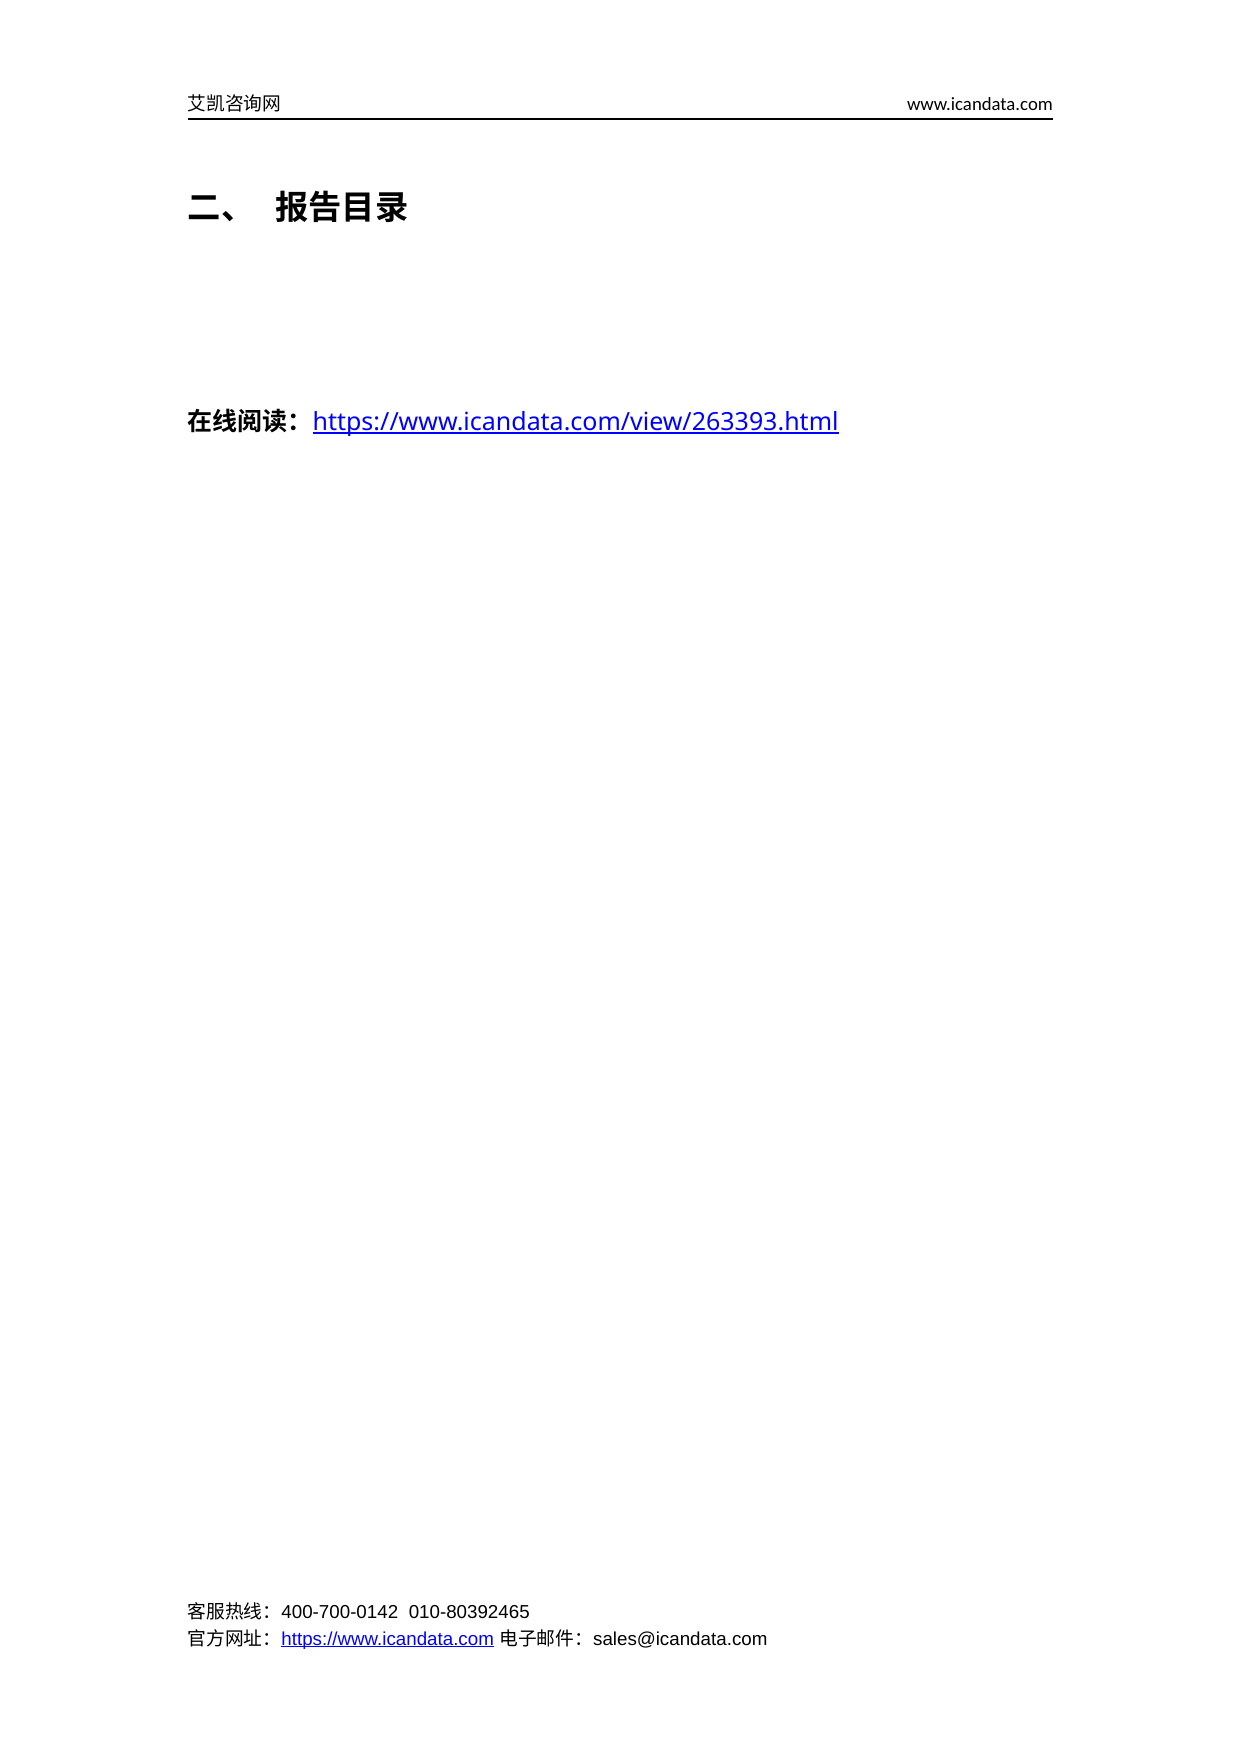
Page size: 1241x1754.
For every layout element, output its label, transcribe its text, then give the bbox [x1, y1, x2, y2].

text 在线阅读：https://www.icandata.com/view/263393.html [187, 387, 1053, 452]
subtitle 报告目录 [187, 172, 1053, 237]
